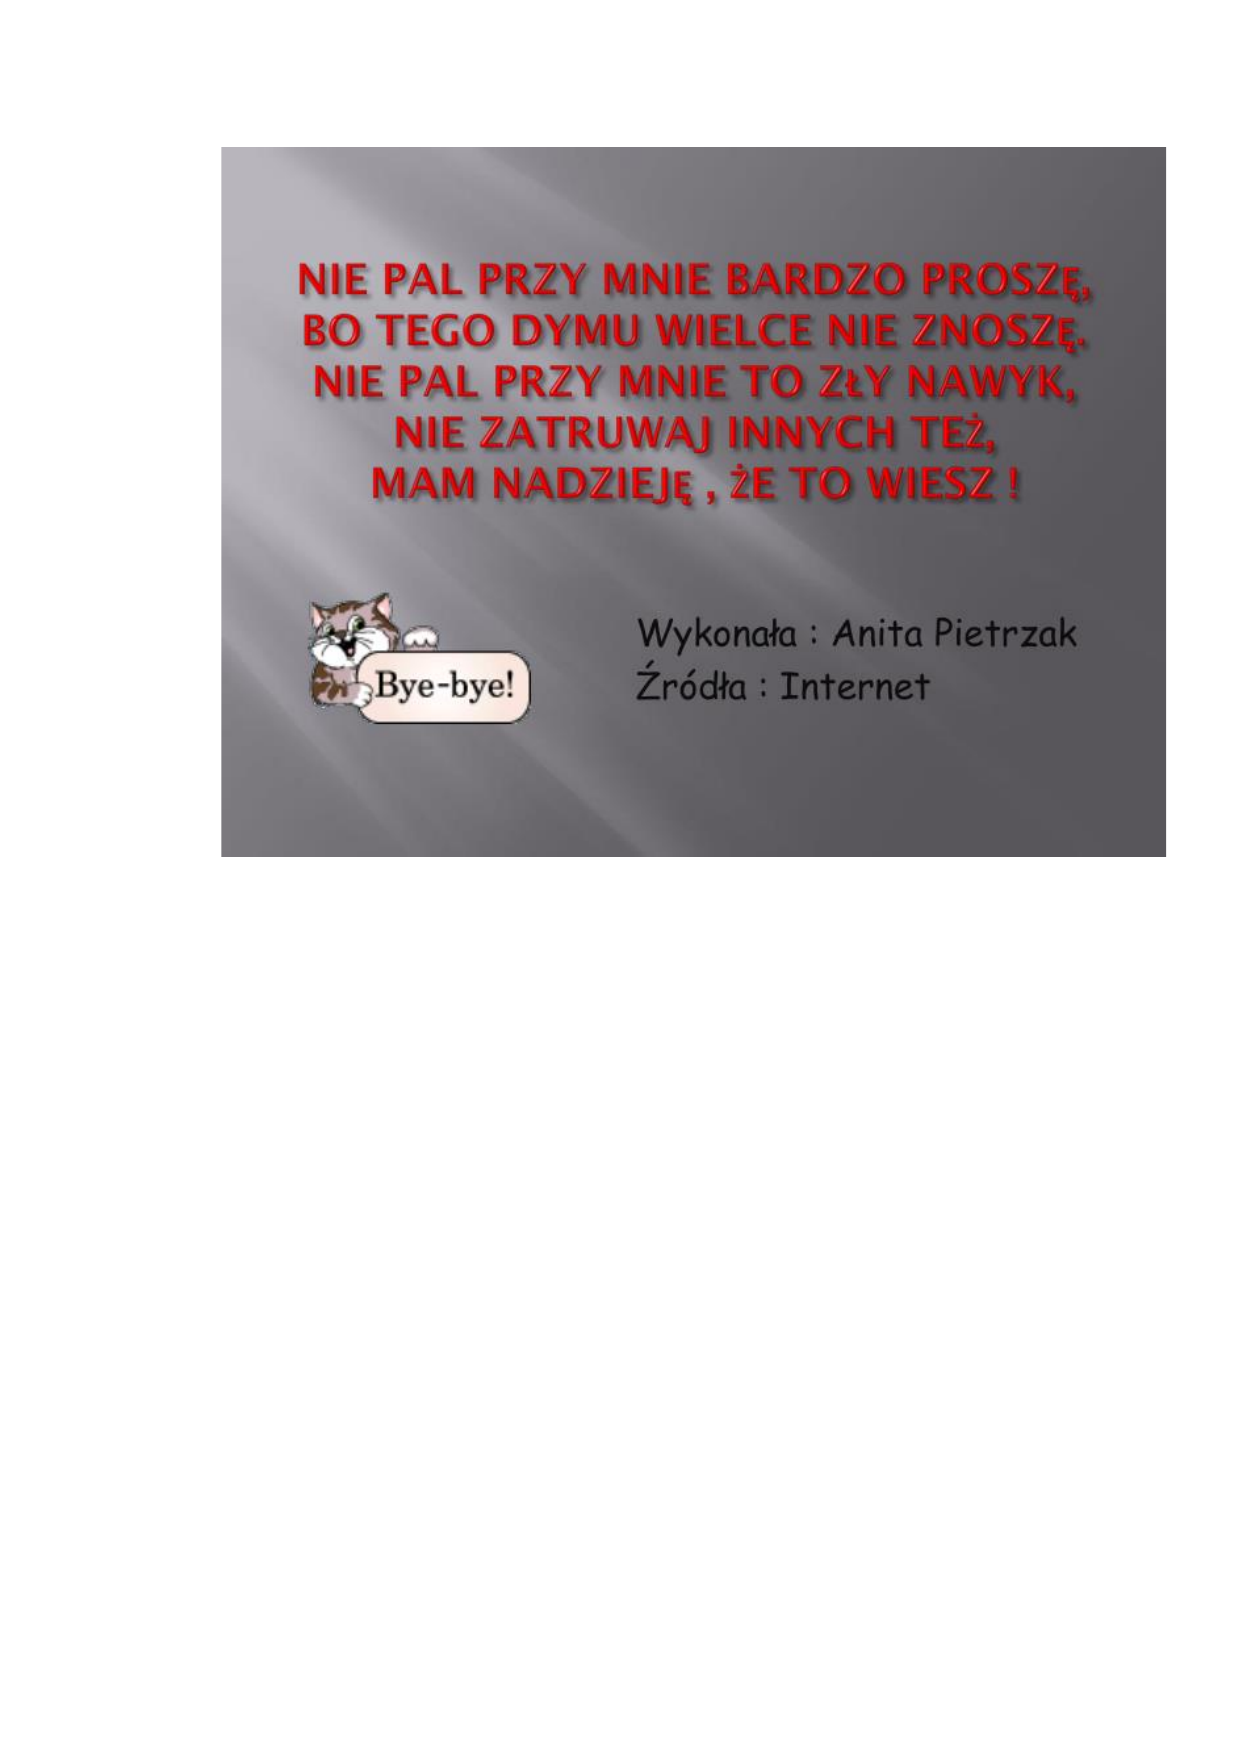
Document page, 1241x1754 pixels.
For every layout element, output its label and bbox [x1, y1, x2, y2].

picture [221, 147, 1167, 857]
